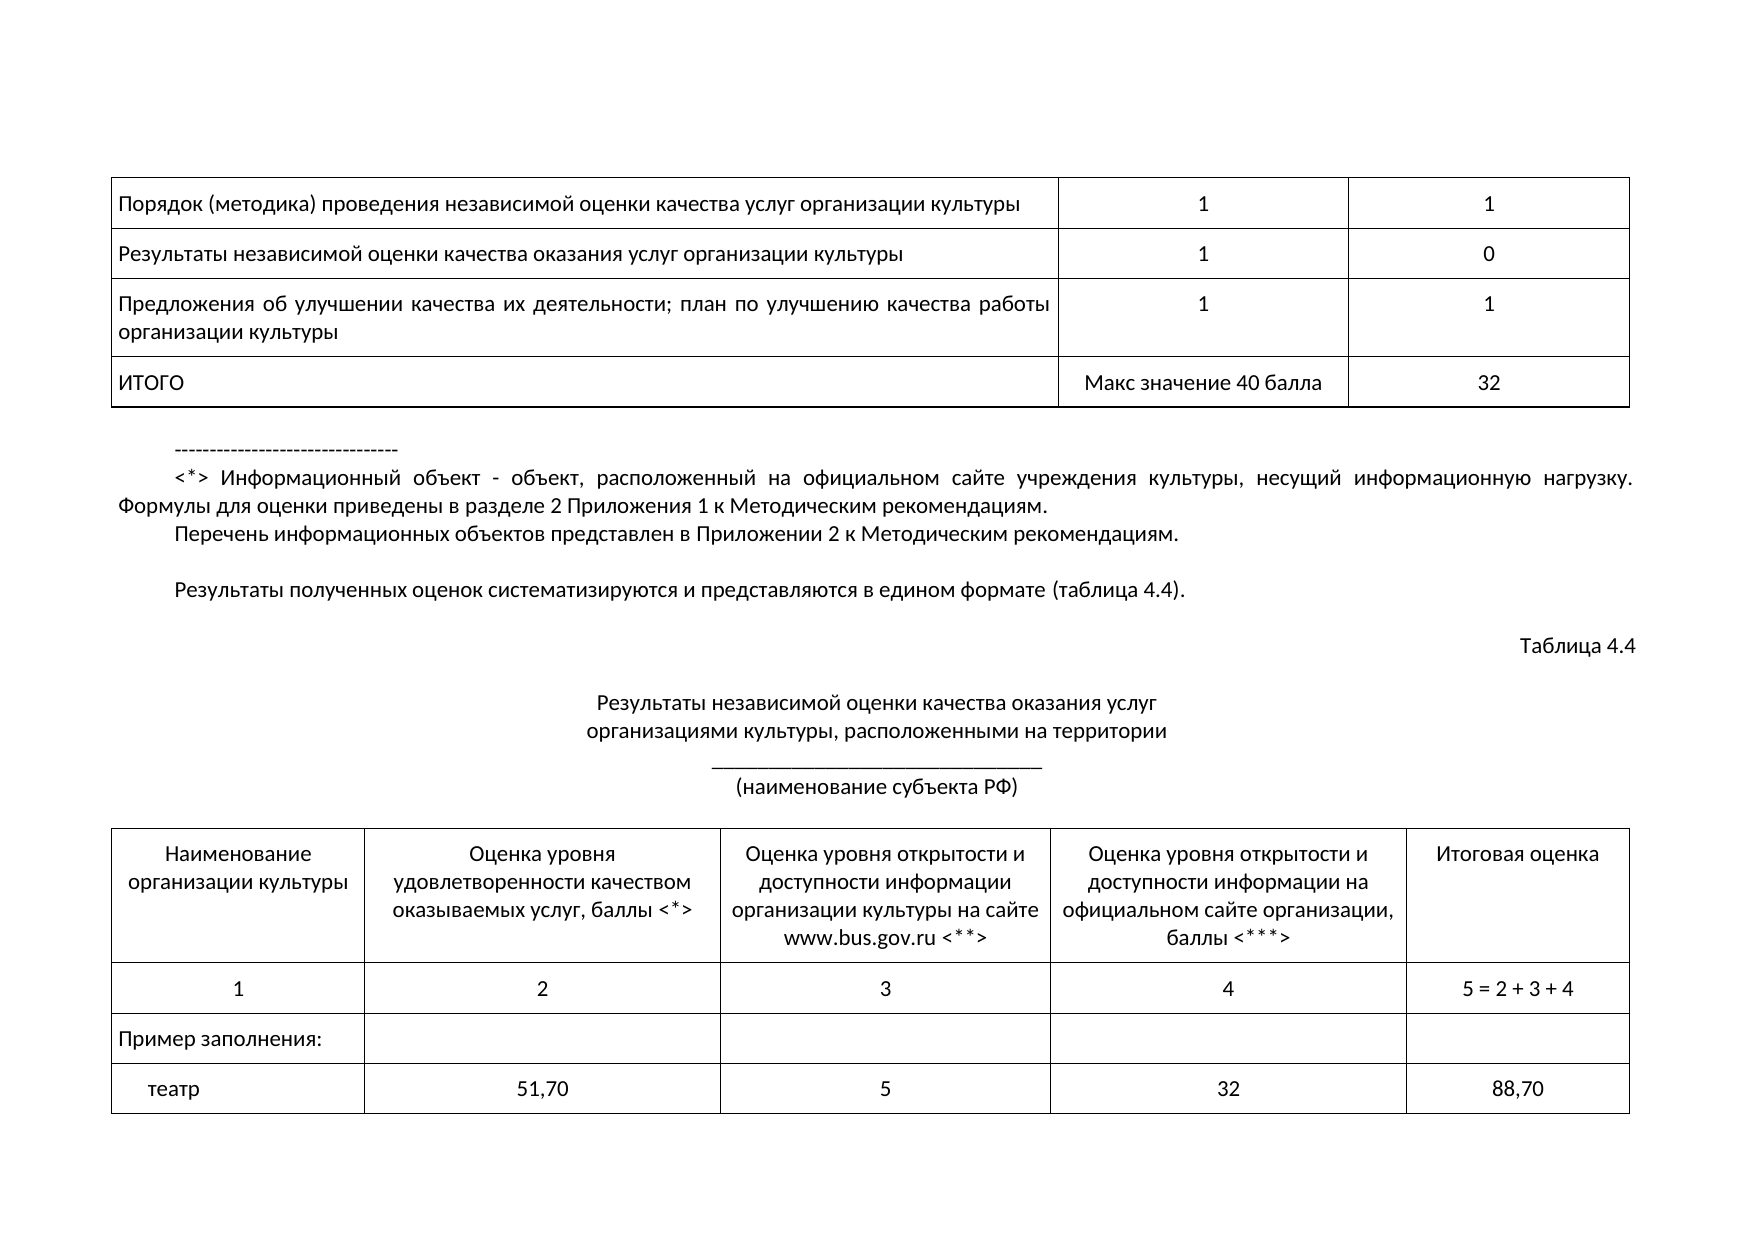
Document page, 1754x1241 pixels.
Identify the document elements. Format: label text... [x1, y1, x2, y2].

table_cell [721, 1014, 1050, 1063]
table_cell Результаты независимой оценки качества оказания услуг организации культуры [112, 229, 1058, 278]
text Перечень информационных объектов представлен в Приложении 2 к Методическим рекомендациям. [118, 519, 1636, 548]
table_cell 1 [1059, 229, 1348, 278]
table_cell [1407, 1014, 1629, 1063]
text <*> Информационный объект - объект, расположенный на официальном сайте учреждения культуры, несущий информационную нагрузку. Формулы для оценки приведены в разделе 2 Приложения 1 к Методическим рекомендациям. [118, 463, 1636, 519]
text -------------------------------- [118, 436, 1636, 463]
table_header Оценка уровня открытости и доступности информации на официальном сайте организации, баллы <***> [1051, 829, 1406, 962]
table_cell театр [112, 1064, 364, 1113]
table_cell Порядок (методика) проведения независимой оценки качества услуг организации культуры [112, 178, 1058, 227]
table_header Оценка уровня открытости и доступности информации организации культуры на сайте www.bus.gov.ru <**> [721, 829, 1050, 962]
table_cell Пример заполнения: [112, 1014, 364, 1063]
table_cell [365, 1014, 720, 1063]
table_cell 88,70 [1407, 1064, 1629, 1113]
table_cell 1 [1059, 279, 1348, 356]
table_cell 0 [1349, 229, 1629, 278]
table_cell 2 [365, 963, 720, 1012]
table_cell 5 = 2 + 3 + 4 [1407, 963, 1629, 1012]
text (наименование субъекта РФ) [118, 772, 1636, 800]
text Результаты полученных оценок систематизируются и представляются в едином формате (таблица 4.4). [118, 576, 1636, 604]
text _____________________________ [118, 744, 1636, 772]
table_header Оценка уровня удовлетворенности качеством оказываемых услуг, баллы <*> [365, 829, 720, 962]
table_cell Предложения об улучшении качества их деятельности; план по улучшению качества работы организации культуры [112, 279, 1058, 356]
table_cell 5 [721, 1064, 1050, 1113]
text Таблица 4.4 [118, 632, 1636, 660]
text организациями культуры, расположенными на территории [118, 716, 1636, 744]
table_cell 3 [721, 963, 1050, 1012]
table_cell 32 [1349, 357, 1629, 406]
table_cell 32 [1051, 1064, 1406, 1113]
table_cell 1 [112, 963, 364, 1012]
table_cell 1 [1059, 178, 1348, 227]
table_cell 51,70 [365, 1064, 720, 1113]
table_cell ИТОГО [112, 357, 1058, 406]
table_header Итоговая оценка [1407, 829, 1629, 962]
table_cell 1 [1349, 178, 1629, 227]
table_cell 1 [1349, 279, 1629, 356]
table_cell 4 [1051, 963, 1406, 1012]
table_header Наименование организации культуры [112, 829, 364, 962]
table_cell [1051, 1014, 1406, 1063]
text Результаты независимой оценки качества оказания услуг [118, 688, 1636, 716]
table_cell Макс значение 40 балла [1059, 357, 1348, 406]
